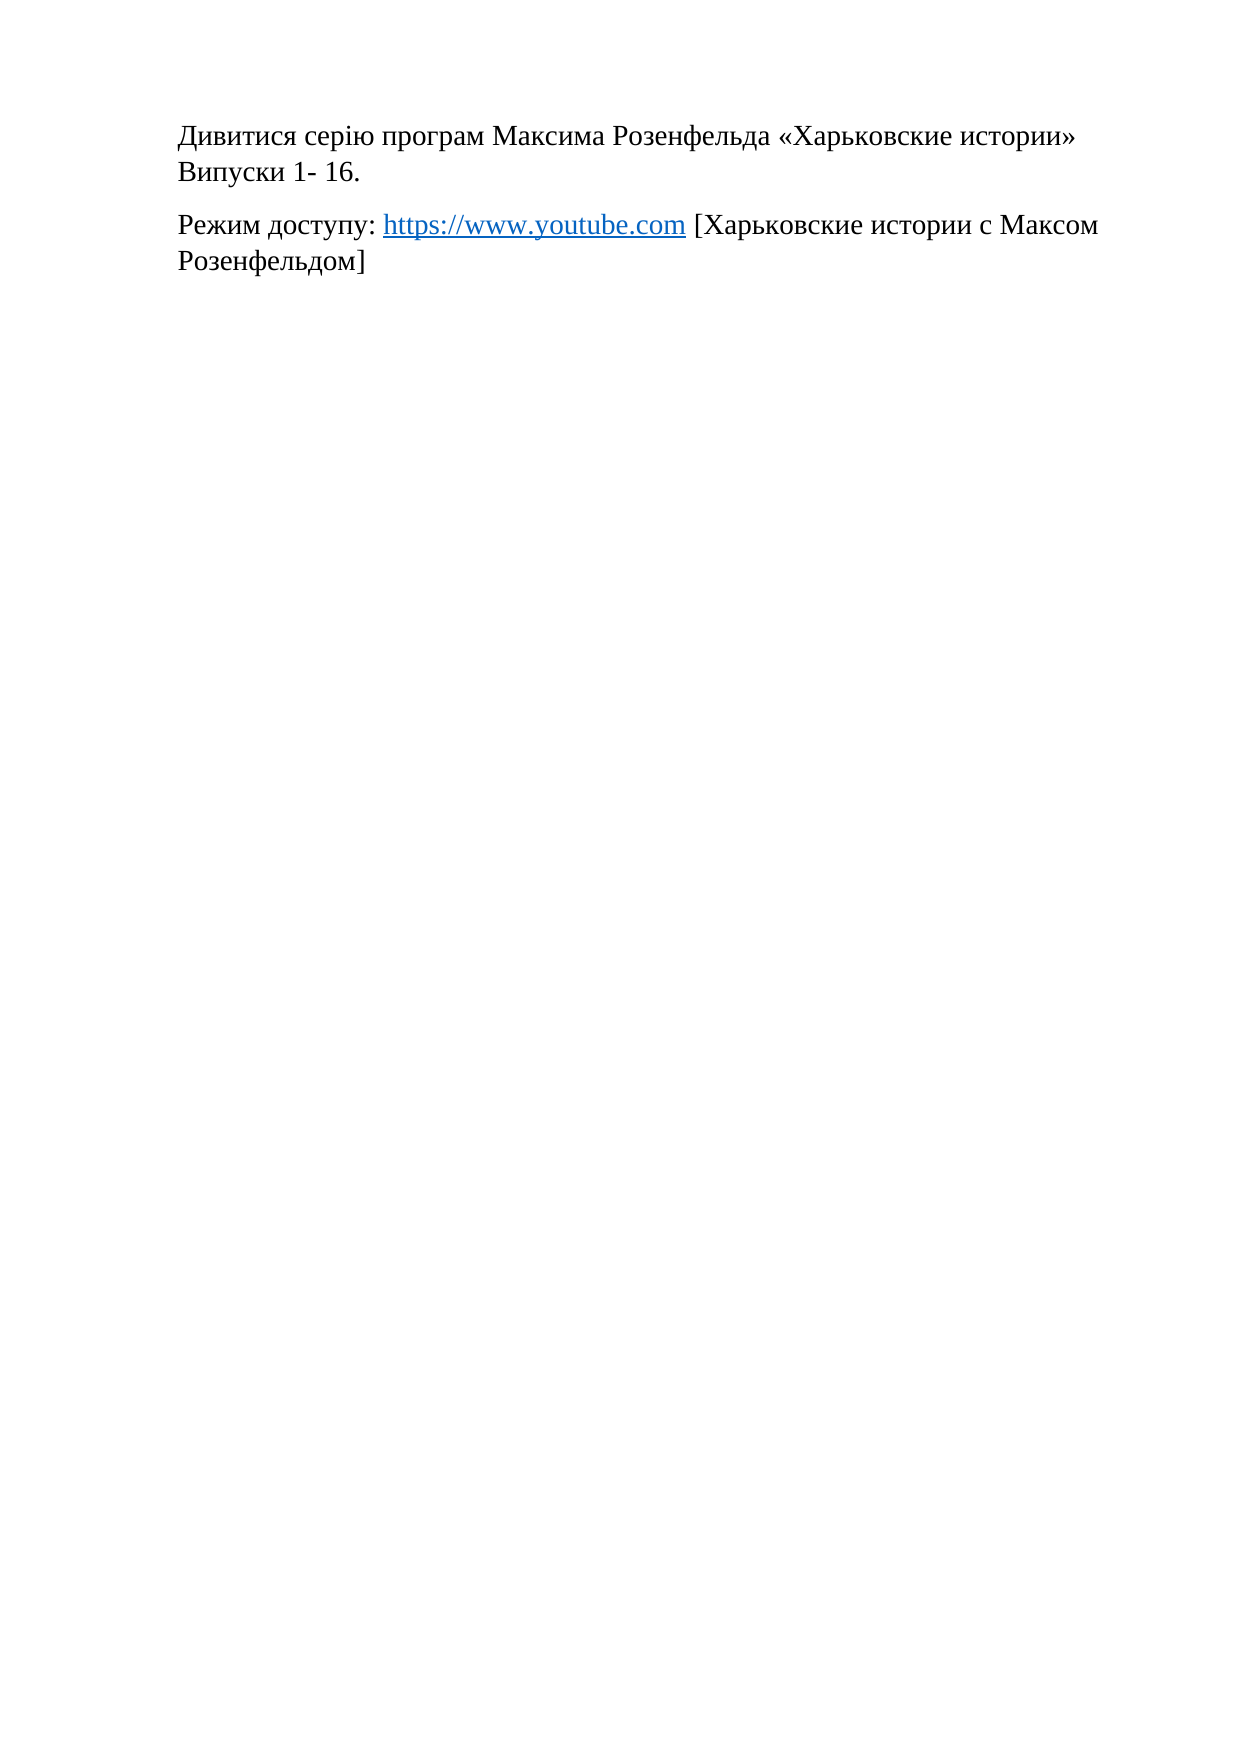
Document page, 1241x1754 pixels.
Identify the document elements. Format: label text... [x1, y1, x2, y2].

text Дивитися серію програм Максима Розенфельда «Харьковские истории» Випуски 1- 16. [177, 118, 1152, 188]
text Режим доступу: https://www.youtube.com [Харьковские истории с Максом Розенфельдом] [177, 207, 1152, 277]
